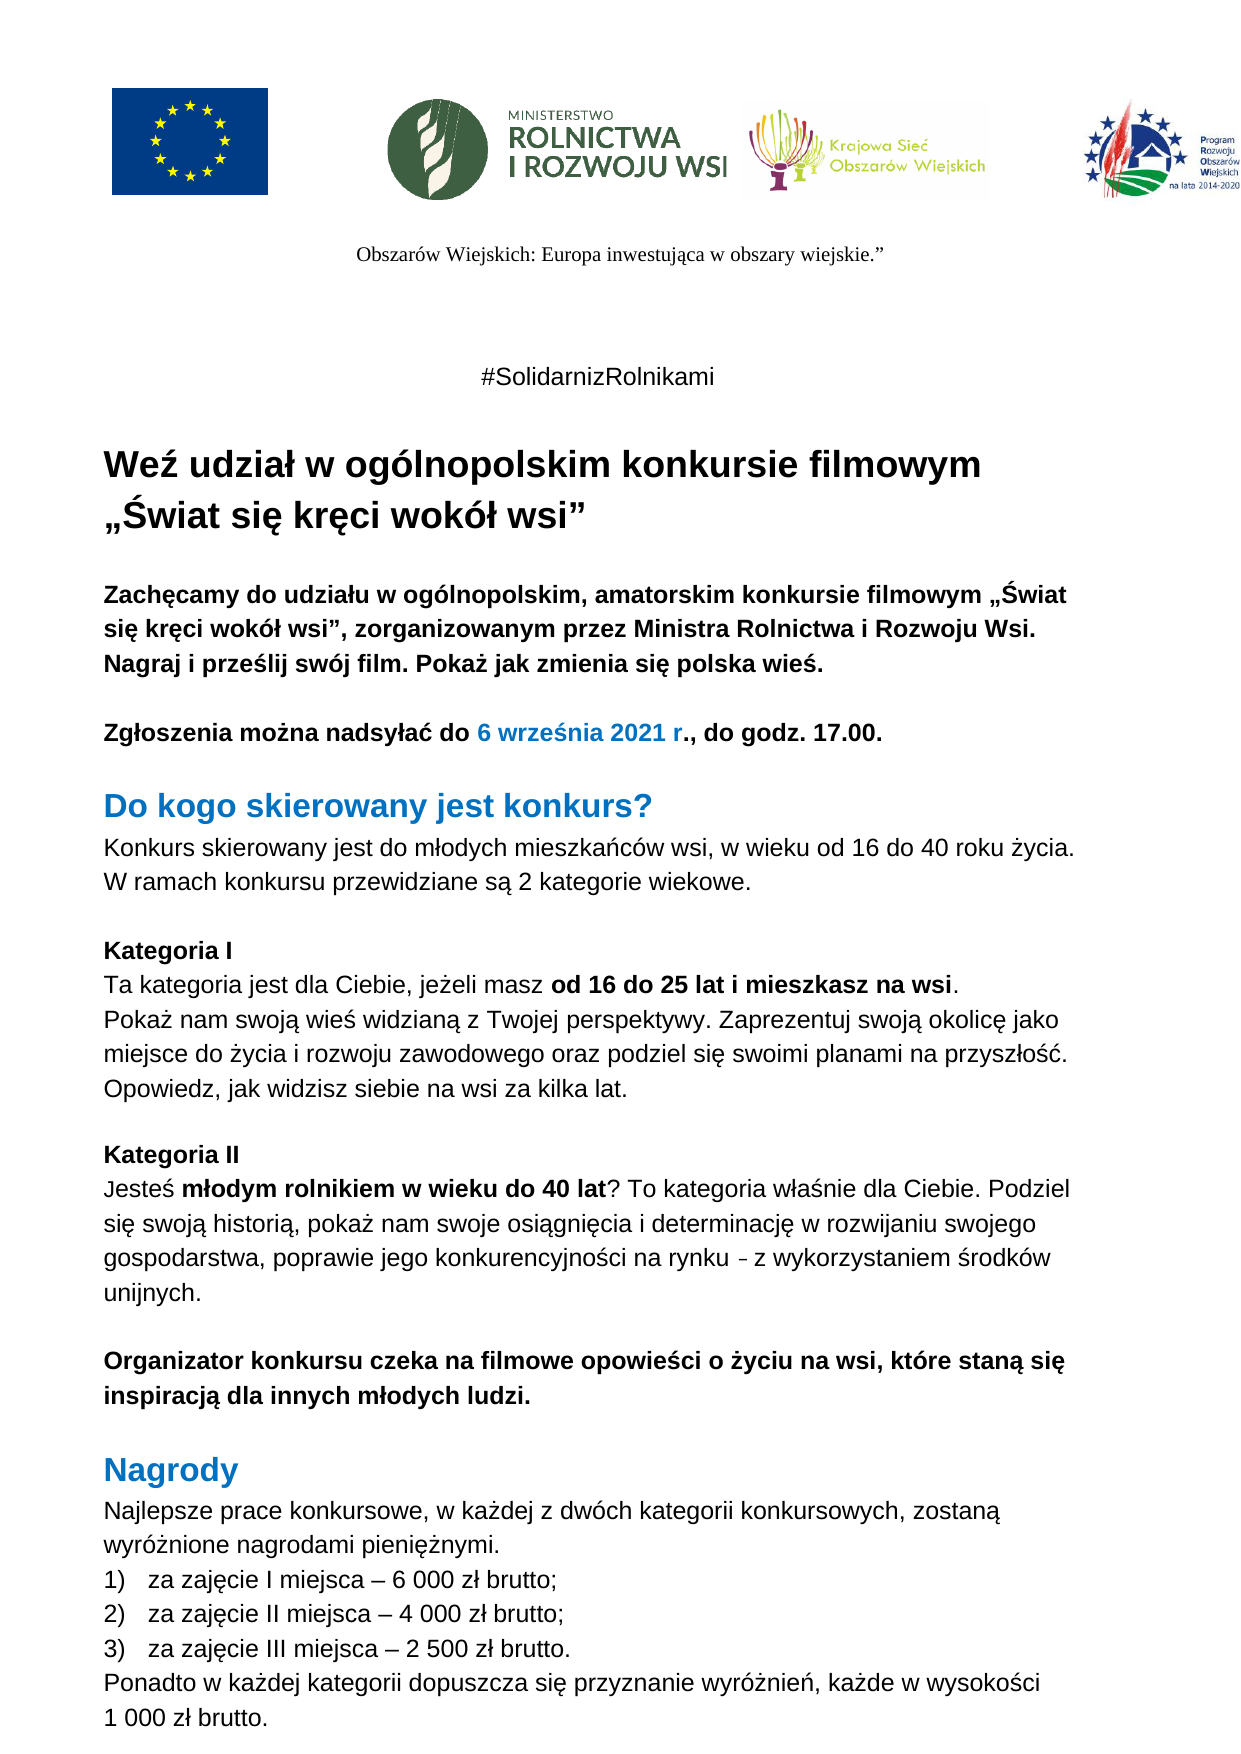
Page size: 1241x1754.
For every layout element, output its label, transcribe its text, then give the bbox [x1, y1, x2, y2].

table_header „Europejski Fundusz Rolny na rzecz Rozwoju Obszarów Wiejskich: Europa inwestująca w obszary wiejskie.” [0, 233, 1240, 341]
table_header [734, 69, 996, 233]
table_header [996, 69, 1240, 233]
picture [739, 100, 990, 200]
list Najlepsze prace konkursowe, w każdej z dwóch kategorii konkursowych, zostaną wyróżnione nagrodami pieniężnymi. [103, 1496, 1093, 1559]
text Do kogo skierowany jest konkurs? [103, 786, 1093, 825]
list 2) za zajęcie II miejsca – 4 000 zł brutto; [103, 1599, 1093, 1628]
text #SolidarnizRolnikami [103, 366, 1093, 391]
text Konkurs skierowany jest do młodych mieszkańców wsi, w wieku od 16 do 40 roku życia. W ramach konkursu przewidziane są 2 kategorie wiekowe. [103, 832, 1093, 896]
text Jesteś młodym rolnikiem w wieku do 40 lat? To kategoria właśnie dla Ciebie. Podziel się swoją historią, pokaż nam swoje osiągnięcia i determinację w rozwijaniu swojego gospodarstwa, poprawie jego konkurencyjności na rynku – z wykorzystaniem środków unijnych. [103, 1174, 1093, 1307]
list Nagrody [103, 1450, 1093, 1488]
list 3) za zajęcie III miejsca – 2 500 zł brutto. [103, 1634, 1093, 1662]
picture [387, 99, 727, 200]
list Weź udział w ogólnopolskim konkursie filmowym „Świat się kręci wokół wsi” [103, 442, 1093, 537]
list 1) za zajęcie I miejsca – 6 000 zł brutto; [103, 1565, 1093, 1593]
text Pokaż nam swoją wieś widzianą z Twojej perspektywy. Zaprezentuj swoją okolicę jako miejsce do życia i rozwoju zawodowego oraz podziel się swoimi planami na przyszłość. Opowiedz, jak widzisz siebie na wsi za kilka lat. [103, 1005, 1093, 1103]
text Ta kategoria jest dla Ciebie, jeżeli masz od 16 do 25 lat i mieszkasz na wsi. [103, 970, 1093, 999]
list Zgłoszenia można nadsyłać do 6 września 2021 r., do godz. 17.00. [103, 717, 1093, 746]
list Ponadto w każdej kategorii dopuszcza się przyznanie wyróżnień, każde w wysokości 1 000 zł brutto. [103, 1668, 1093, 1731]
table_header [0, 69, 380, 233]
list Zachęcamy do udziału w ogólnopolskim, amatorskim konkursie filmowym „Świat się kręci wokół wsi”, zorganizowanym przez Ministra Rolnictwa i Rozwoju Wsi. Nagraj i prześlij swój film. Pokaż jak zmienia się polska wieś. [103, 579, 1093, 677]
text Kategoria I [103, 936, 1093, 965]
table_header [380, 69, 734, 233]
list Organizator konkursu czeka na filmowe opowieści o życiu na wsi, które staną się inspiracją dla innych młodych ludzi. [103, 1346, 1093, 1409]
text Kategoria II [103, 1140, 1093, 1169]
